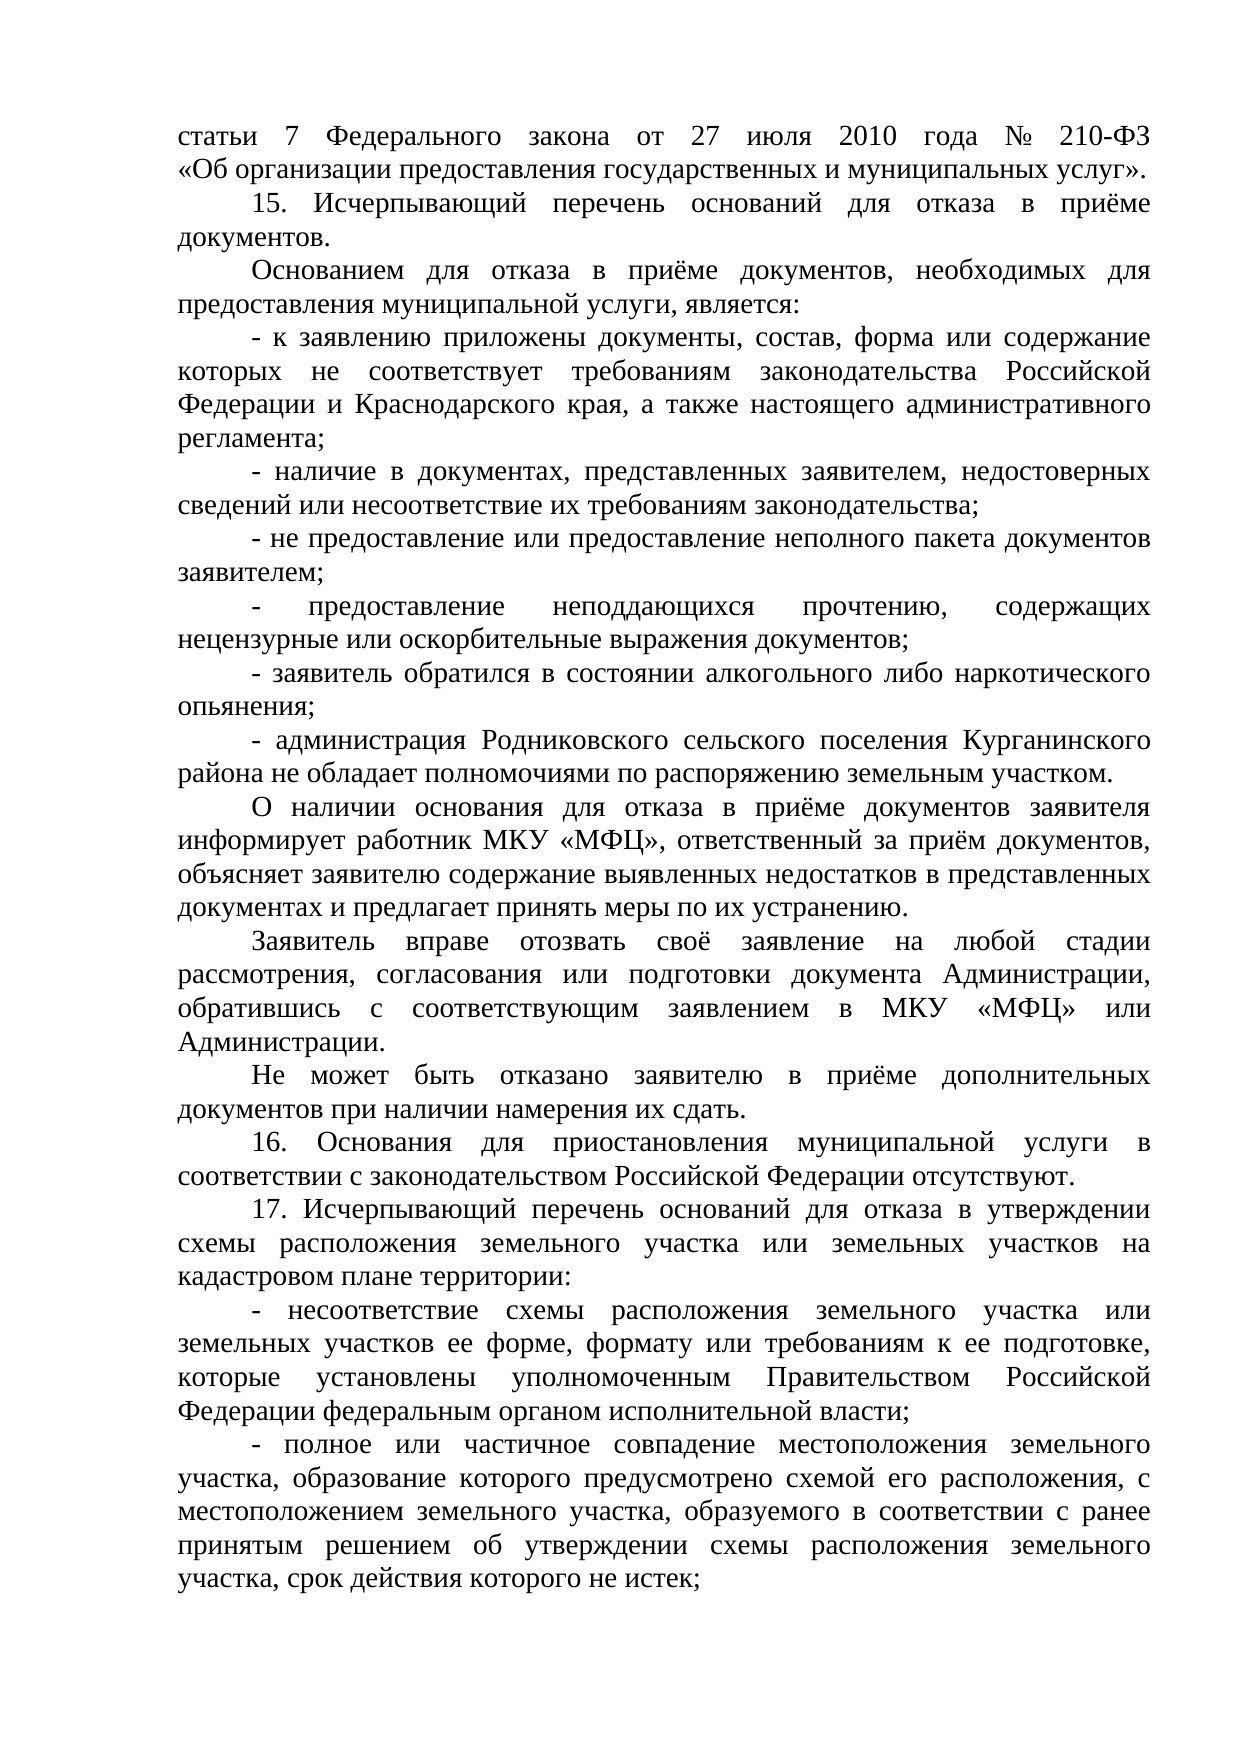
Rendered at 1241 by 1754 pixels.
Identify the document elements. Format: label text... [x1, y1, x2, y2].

text 15. Исчерпывающий перечень оснований для отказа в приёме документов. [177, 185, 1152, 252]
text Основанием для отказа в приёме документов, необходимых для предоставления муниципальной услуги, является: [177, 252, 1152, 319]
text - предоставление неподдающихся прочтению, содержащих нецензурные или оскорбительные выражения документов; [177, 588, 1152, 655]
text 17. Исчерпывающий перечень оснований для отказа в утверждении схемы расположения земельного участка или земельных участков на кадастровом плане территории: [177, 1191, 1152, 1292]
text 16. Основания для приостановления муниципальной услуги в соответствии с законодательством Российской Федерации отсутствуют. [177, 1124, 1152, 1191]
text - полное или частичное совпадение местоположения земельного участка, образование которого предусмотрено схемой его расположения, с местоположением земельного участка, образуемого в соответствии с ранее принятым решением об утверждении схемы расположения земельного участка, срок действия которого не истек; [177, 1426, 1152, 1594]
text - несоответствие схемы расположения земельного участка или земельных участков ее форме, формату или требованиям к ее подготовке, которые установлены уполномоченным Правительством Российской Федерации федеральным органом исполнительной власти; [177, 1292, 1152, 1426]
text - не предоставление или предоставление неполного пакета документов заявителем; [177, 521, 1152, 588]
text О наличии основания для отказа в приёме документов заявителя информирует работник МКУ «МФЦ», ответственный за приём документов, объясняет заявителю содержание выявленных недостатков в представленных документах и предлагает принять меры по их устранению. [177, 789, 1152, 923]
text - администрация Родниковского сельского поселения Курганинского района не обладает полномочиями по распоряжению земельным участком. [177, 722, 1152, 789]
text Заявитель вправе отозвать своё заявление на любой стадии рассмотрения, согласования или подготовки документа Администрации, обратившись с соответствующим заявлением в МКУ «МФЦ» или Администрации. [177, 923, 1152, 1057]
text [177, 118, 1152, 185]
text Не может быть отказано заявителю в приёме дополнительных документов при наличии намерения их сдать. [177, 1057, 1152, 1124]
text - наличие в документах, представленных заявителем, недостоверных сведений или несоответствие их требованиям законодательства; [177, 453, 1152, 521]
text - к заявлению приложены документы, состав, форма или содержание которых не соответствует требованиям законодательства Российской Федерации и Краснодарского края, а также настоящего административного регламента; [177, 319, 1152, 453]
text - заявитель обратился в состоянии алкогольного либо наркотического опьянения; [177, 655, 1152, 722]
